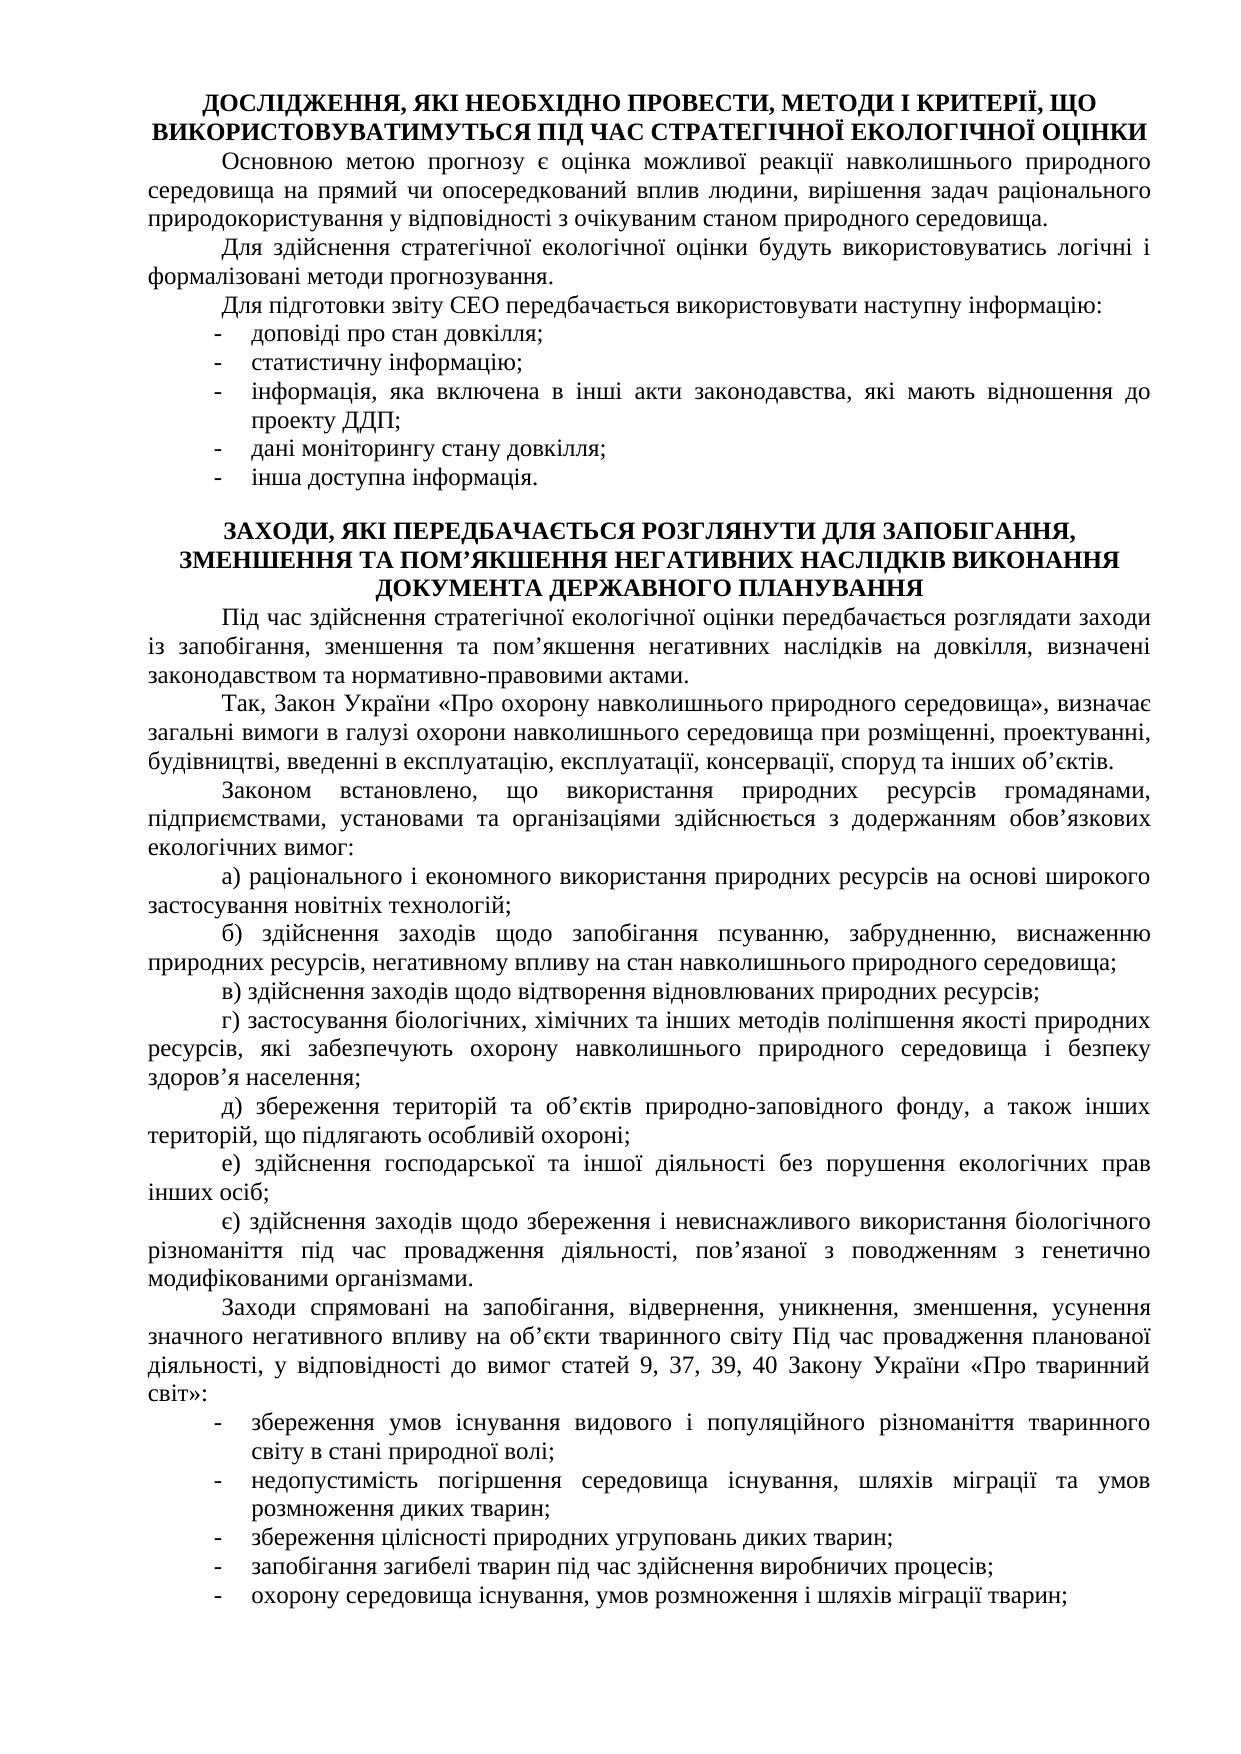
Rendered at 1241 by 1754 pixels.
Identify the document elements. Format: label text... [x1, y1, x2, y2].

text в) здійснення заходів щодо відтворення відновлюваних природних ресурсів; [148, 976, 1152, 1005]
list збереження цілісності природних угруповань диких тварин; [213, 1522, 1152, 1551]
text ЗАХОДИ, ЯКІ ПЕРЕДБАЧАЄТЬСЯ РОЗГЛЯНУТИ ДЛЯ ЗАПОБІГАННЯ, ЗМЕНШЕННЯ ТА ПОМ’ЯКШЕННЯ НЕГАТИВНИХ НАСЛІДКІВ ВИКОНАННЯ ДОКУМЕНТА ДЕРЖАВНОГО ПЛАНУВАННЯ [148, 516, 1152, 602]
text г) застосування біологічних, хімічних та інших методів поліпшення якості природних ресурсів, які забезпечують охорону навколишнього природного середовища і безпеку здоров’я населення; [148, 1005, 1152, 1091]
text е) здійснення господарської та іншої діяльності без порушення екологічних прав інших осіб; [148, 1148, 1152, 1206]
list недопустимість погіршення середовища існування, шляхів міграції та умов розмноження диких тварин; [213, 1465, 1152, 1522]
list запобігання загибелі тварин під час здійснення виробничих процесів; [213, 1551, 1152, 1580]
text ДОСЛІДЖЕННЯ, ЯКІ НЕОБХІДНО ПРОВЕСТИ, МЕТОДИ І КРИТЕРІЇ, ЩО ВИКОРИСТОВУВАТИМУТЬСЯ ПІД ЧАС СТРАТЕГІЧНОЇ ЕКОЛОГІЧНОЇ ОЦІНКИ [148, 88, 1152, 146]
list інша доступна інформація. [213, 462, 1152, 491]
list доповіді про стан довкілля; [213, 318, 1152, 347]
text а) раціонального і економного використання природних ресурсів на основі широкого застосування новітніх технологій; [148, 861, 1152, 918]
text Під час здійснення стратегічної екологічної оцінки передбачається розглядати заходи із запобігання, зменшення та пом’якшення негативних наслідків на довкілля, визначені законодавством та нормативно-правовими актами. [148, 602, 1152, 688]
text б) здійснення заходів щодо запобігання псуванню, забрудненню, виснаженню природних ресурсів, негативному впливу на стан навколишнього природного середовища; [148, 918, 1152, 976]
list інформація, яка включена в інші акти законодавства, які мають відношення до проекту ДДП; [213, 376, 1152, 433]
text Для підготовки звіту СЕО передбачається використовувати наступну інформацію: [148, 290, 1152, 318]
list охорону середовища існування, умов розмноження і шляхів міграції тварин; [213, 1580, 1152, 1608]
list збереження умов існування видового і популяційного різноманіття тваринного світу в стані природної волі; [213, 1407, 1152, 1465]
list статистичну інформацію; [213, 347, 1152, 376]
text є) здійснення заходів щодо збереження і невиснажливого використання біологічного різноманіття під час провадження діяльності, пов’язаної з поводженням з генетично модифікованими організмами. [148, 1206, 1152, 1292]
text д) збереження територій та об’єктів природно-заповідного фонду, а також інших територій, що підлягають особливій охороні; [148, 1091, 1152, 1148]
text Для здійснення стратегічної екологічної оцінки будуть використовуватись логічні і формалізовані методи прогнозування. [148, 232, 1152, 290]
text Заходи спрямовані на запобігання, відвернення, уникнення, зменшення, усунення значного негативного впливу на об’єкти тваринного світу Під час провадження планованої діяльності, у відповідності до вимог статей 9, 37, 39, 40 Закону України «Про тваринний світ»: [148, 1292, 1152, 1407]
text Основною метою прогнозу є оцінка можливої реакції навколишнього природного середовища на прямий чи опосередкований вплив людини, вирішення задач раціонального природокористування у відповідності з очікуваним станом природного середовища. [148, 146, 1152, 232]
text Законом встановлено, що використання природних ресурсів громадянами, підприємствами, установами та організаціями здійснюється з додержанням обов’язкових екологічних вимог: [148, 775, 1152, 861]
list дані моніторингу стану довкілля; [213, 433, 1152, 462]
text Так, Закон України «Про охорону навколишнього природного середовища», визначає загальні вимоги в галузі охорони навколишнього середовища при розміщенні, проектуванні, будівництві, введенні в експлуатацію, експлуатації, консервації, споруд та інших об’єктів. [148, 688, 1152, 775]
